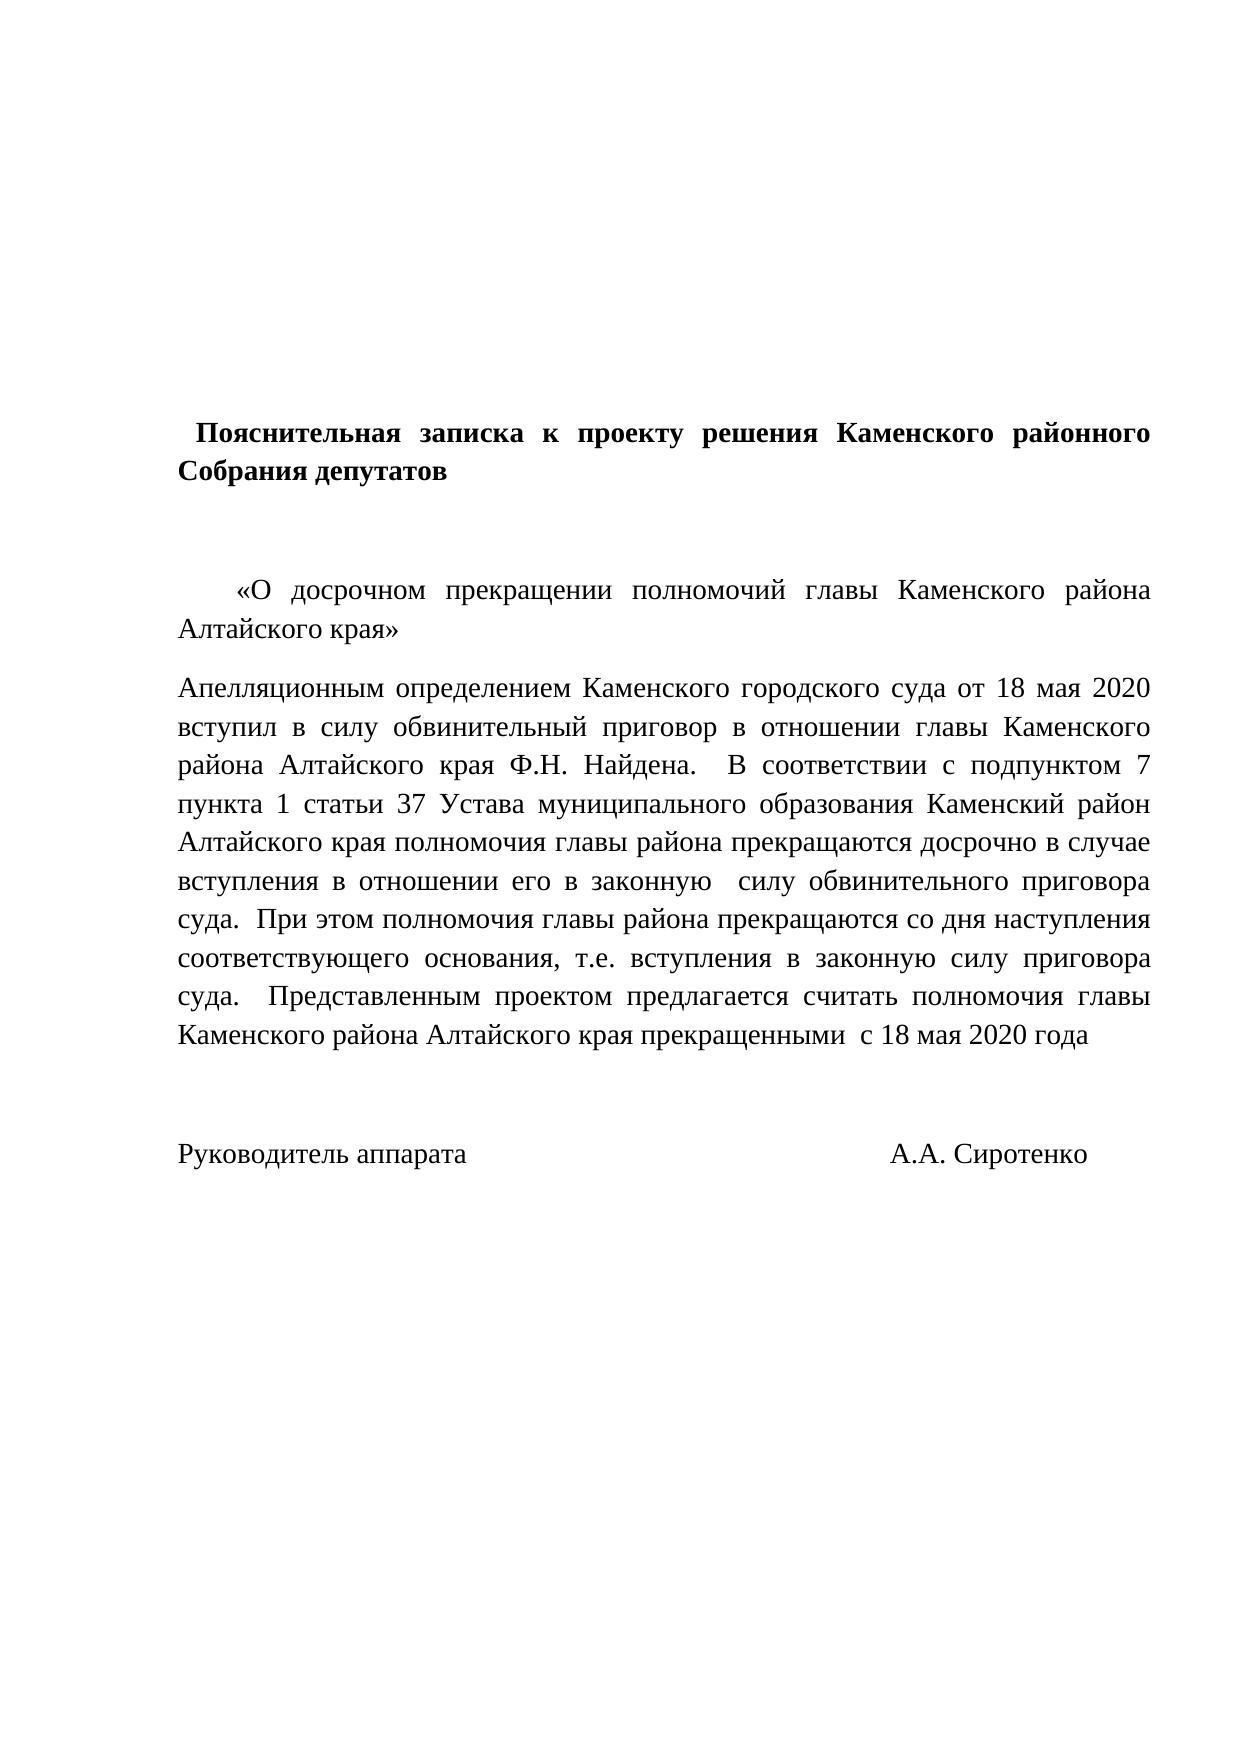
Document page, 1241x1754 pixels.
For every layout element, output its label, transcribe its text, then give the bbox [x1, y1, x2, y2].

text «О досрочном прекращении полномочий главы Каменского района Алтайского края» [177, 572, 1152, 644]
text Пояснительная записка к проекту решения Каменского районного Собрания депутатов [177, 415, 1152, 487]
text Апелляционным определением Каменского городского суда от 18 мая 2020 вступил в силу обвинительный приговор в отношении главы Каменского района Алтайского края Ф.Н. Найдена. В соответствии с подпунктом 7 пункта 1 статьи 37 Устава муниципального образования Каменский район Алтайского края полномочия главы района прекращаются досрочно в случае вступления в отношении его в законную силу обвинительного приговора суда. При этом полномочия главы района прекращаются со дня наступления соответствующего основания, т.е. вступления в законную силу приговора суда. Представленным проектом предлагается считать полномочия главы Каменского района Алтайского края прекращенными с 18 мая 2020 года [177, 670, 1152, 1051]
text Руководитель аппарата А.А. Сиротенко [177, 1136, 1152, 1169]
